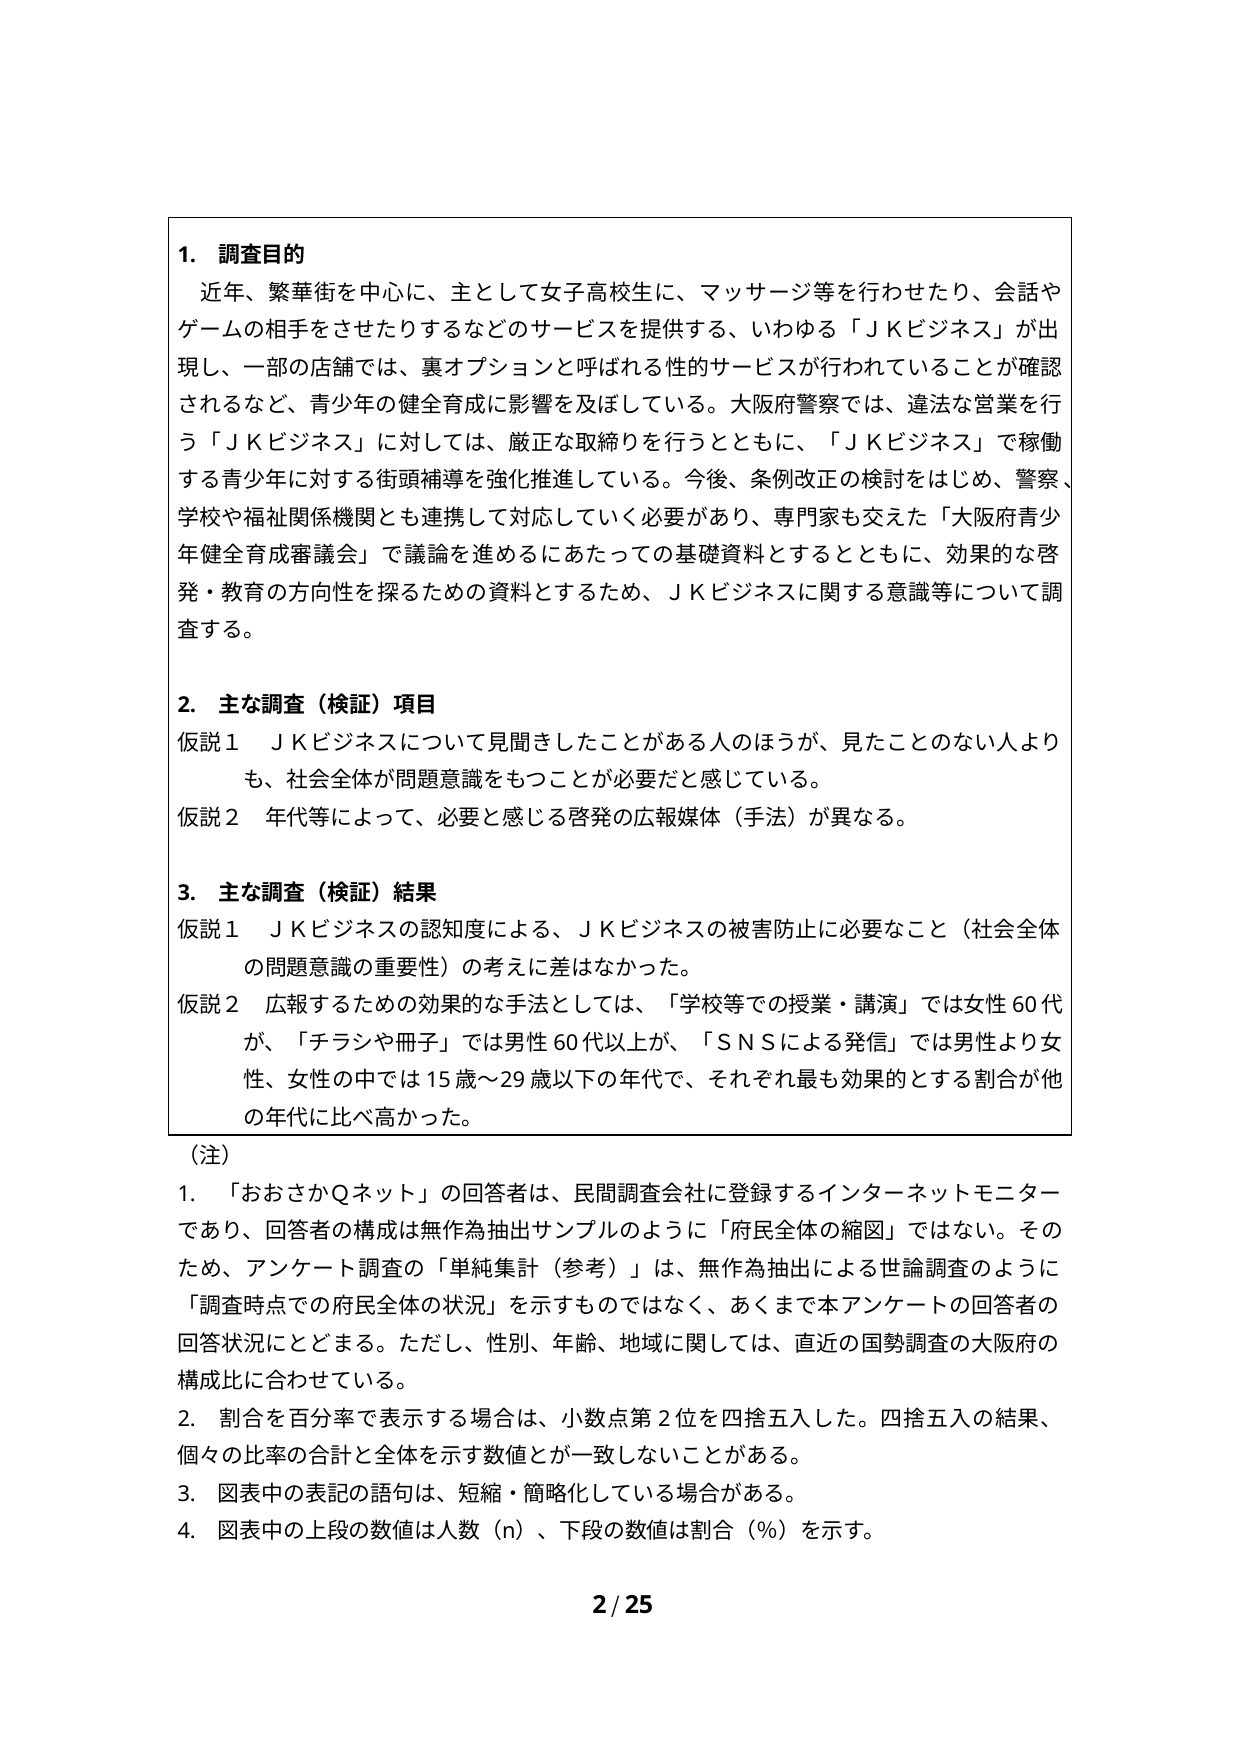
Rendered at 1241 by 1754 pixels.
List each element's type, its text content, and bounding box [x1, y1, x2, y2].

text 2. 主な調査（検証）項目 [177, 684, 1063, 722]
text 1. 調査目的 [169, 218, 1071, 272]
text （注） [177, 1136, 1063, 1173]
text 仮説２ 年代等によって、必要と感じる啓発の広報媒体（手法）が異なる。 [177, 797, 1063, 834]
text 3. 主な調査（検証）結果 [177, 872, 1063, 909]
text 3. 図表中の表記の語句は、短縮・簡略化している場合がある。 [177, 1473, 1063, 1511]
text 仮説１ ＪＫビジネスの認知度による、ＪＫビジネスの被害防止に必要なこと（社会全体の問題意識の重要性）の考えに差はなかった。 [177, 909, 1063, 967]
text 1. 「おおさかＱネット」の回答者は、民間調査会社に登録するインターネットモニターであり、回答者の構成は無作為抽出サンプルのように「府民全体の縮図」ではない。そのため、アンケート調査の「単純集計（参考）」は、無作為抽出による世論調査のように「調査時点での府民全体の状況」を示すものではなく、あくまで本アンケートの回答者の回答状況にとどまる。ただし、性別、年齢、地域に関しては、直近の国勢調査の大阪府の構成比に合わせている。 [177, 1173, 1063, 1398]
text 近年、繁華街を中心に、主として女子高校生に、マッサージ等を行わせたり、会話やゲームの相手をさせたりするなどのサービスを提供する、いわゆる「ＪＫビジネス」が出現し、一部の店舗では、裏オプションと呼ばれる性的サービスが行われていることが確認されるなど、青少年の健全育成に影響を及ぼしている。大阪府警察では、違法な営業を行う「ＪＫビジネス」に対しては、厳正な取締りを行うとともに、「ＪＫビジネス」で稼働する青少年に対する街頭補導を強化推進している。今後、条例改正の検討をはじめ、警察、学校や福祉関係機関とも連携して対応していく必要があり、専門家も交えた「大阪府青少年健全育成審議会」で議論を進めるにあたっての基礎資料とするとともに、効果的な啓発・教育の方向性を探るための資料とするため、ＪＫビジネスに関する意識等について調査する。 [177, 272, 1063, 647]
text 仮説２ 広報するための効果的な手法としては、「学校等での授業・講演」では女性60代が、「チラシや冊子」では男性60代以上が、「ＳＮＳによる発信」では男性より女性、女性の中では15歳～29歳以下の年代で、それぞれ最も効果的とする割合が他の年代に比べ高かった。 [169, 967, 1071, 1134]
text 仮説１ ＪＫビジネスについて見聞きしたことがある人のほうが、見たことのない人よりも、社会全体が問題意識をもつことが必要だと感じている。 [177, 722, 1063, 797]
text 2. 割合を百分率で表示する場合は、小数点第2位を四捨五入した。四捨五入の結果、個々の比率の合計と全体を示す数値とが一致しないことがある。 [177, 1398, 1063, 1473]
text 4. 図表中の上段の数値は人数（n）、下段の数値は割合（％）を示す。 [177, 1511, 1063, 1548]
